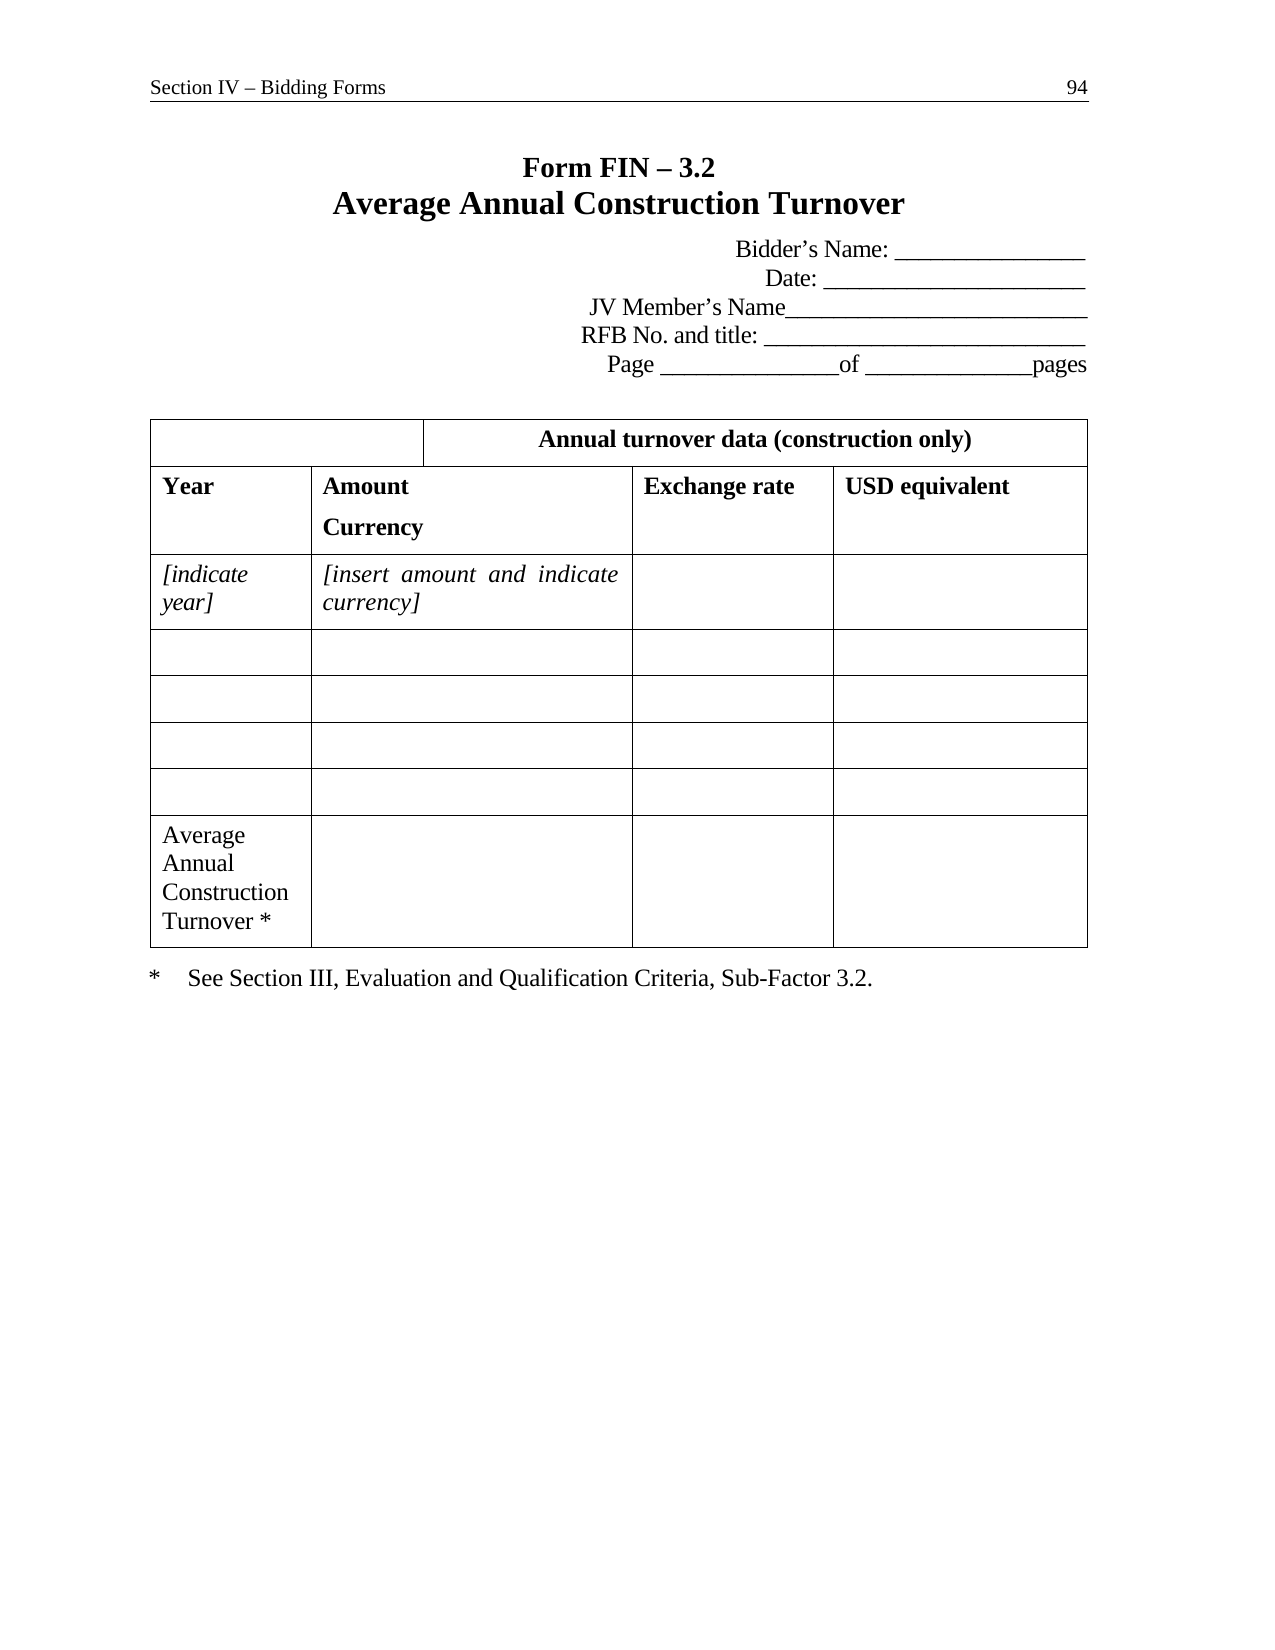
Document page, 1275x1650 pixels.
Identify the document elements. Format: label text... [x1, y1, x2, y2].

table_cell [312, 723, 632, 768]
table_cell [indicate year] [151, 555, 311, 629]
text Average Annual Construction Turnover [150, 183, 1087, 222]
table_cell [151, 630, 311, 675]
text * See Section III, Evaluation and Qualification Criteria, Sub-Factor 3.2. [148, 963, 1080, 992]
table_header Annual turnover data (construction only) [424, 420, 1087, 466]
table_cell Exchange rate [633, 467, 833, 553]
table_cell [312, 816, 632, 947]
table_cell [312, 769, 632, 814]
text Bidder’s Name: ________________ Date: ______________________ JV Member’s Name_________________________ RFB No. and title: ___________________________ Page _______________of ______________pages [150, 234, 1087, 378]
table_cell Average Annual Construction Turnover * [151, 816, 311, 947]
table_cell [insert amount and indicate currency] [312, 555, 632, 629]
table_cell [312, 630, 632, 675]
table_cell [633, 676, 833, 722]
table_cell [834, 676, 1087, 722]
table_cell [151, 676, 311, 722]
table_cell [834, 630, 1087, 675]
table_cell USD equivalent [834, 467, 1087, 553]
table_cell [834, 723, 1087, 768]
table_header [151, 420, 423, 466]
table_cell [834, 555, 1087, 629]
table_cell [151, 723, 311, 768]
table_cell [633, 630, 833, 675]
table_cell [633, 769, 833, 814]
table_cell [633, 555, 833, 629]
table_cell Year [151, 467, 311, 553]
text Form FIN – 3.2 [150, 150, 1087, 183]
table_cell [312, 676, 632, 722]
table_cell [633, 723, 833, 768]
table_cell Amount Currency [312, 467, 632, 553]
table_cell [151, 769, 311, 814]
table_cell [834, 816, 1087, 947]
table_cell [834, 769, 1087, 814]
table_cell [633, 816, 833, 947]
